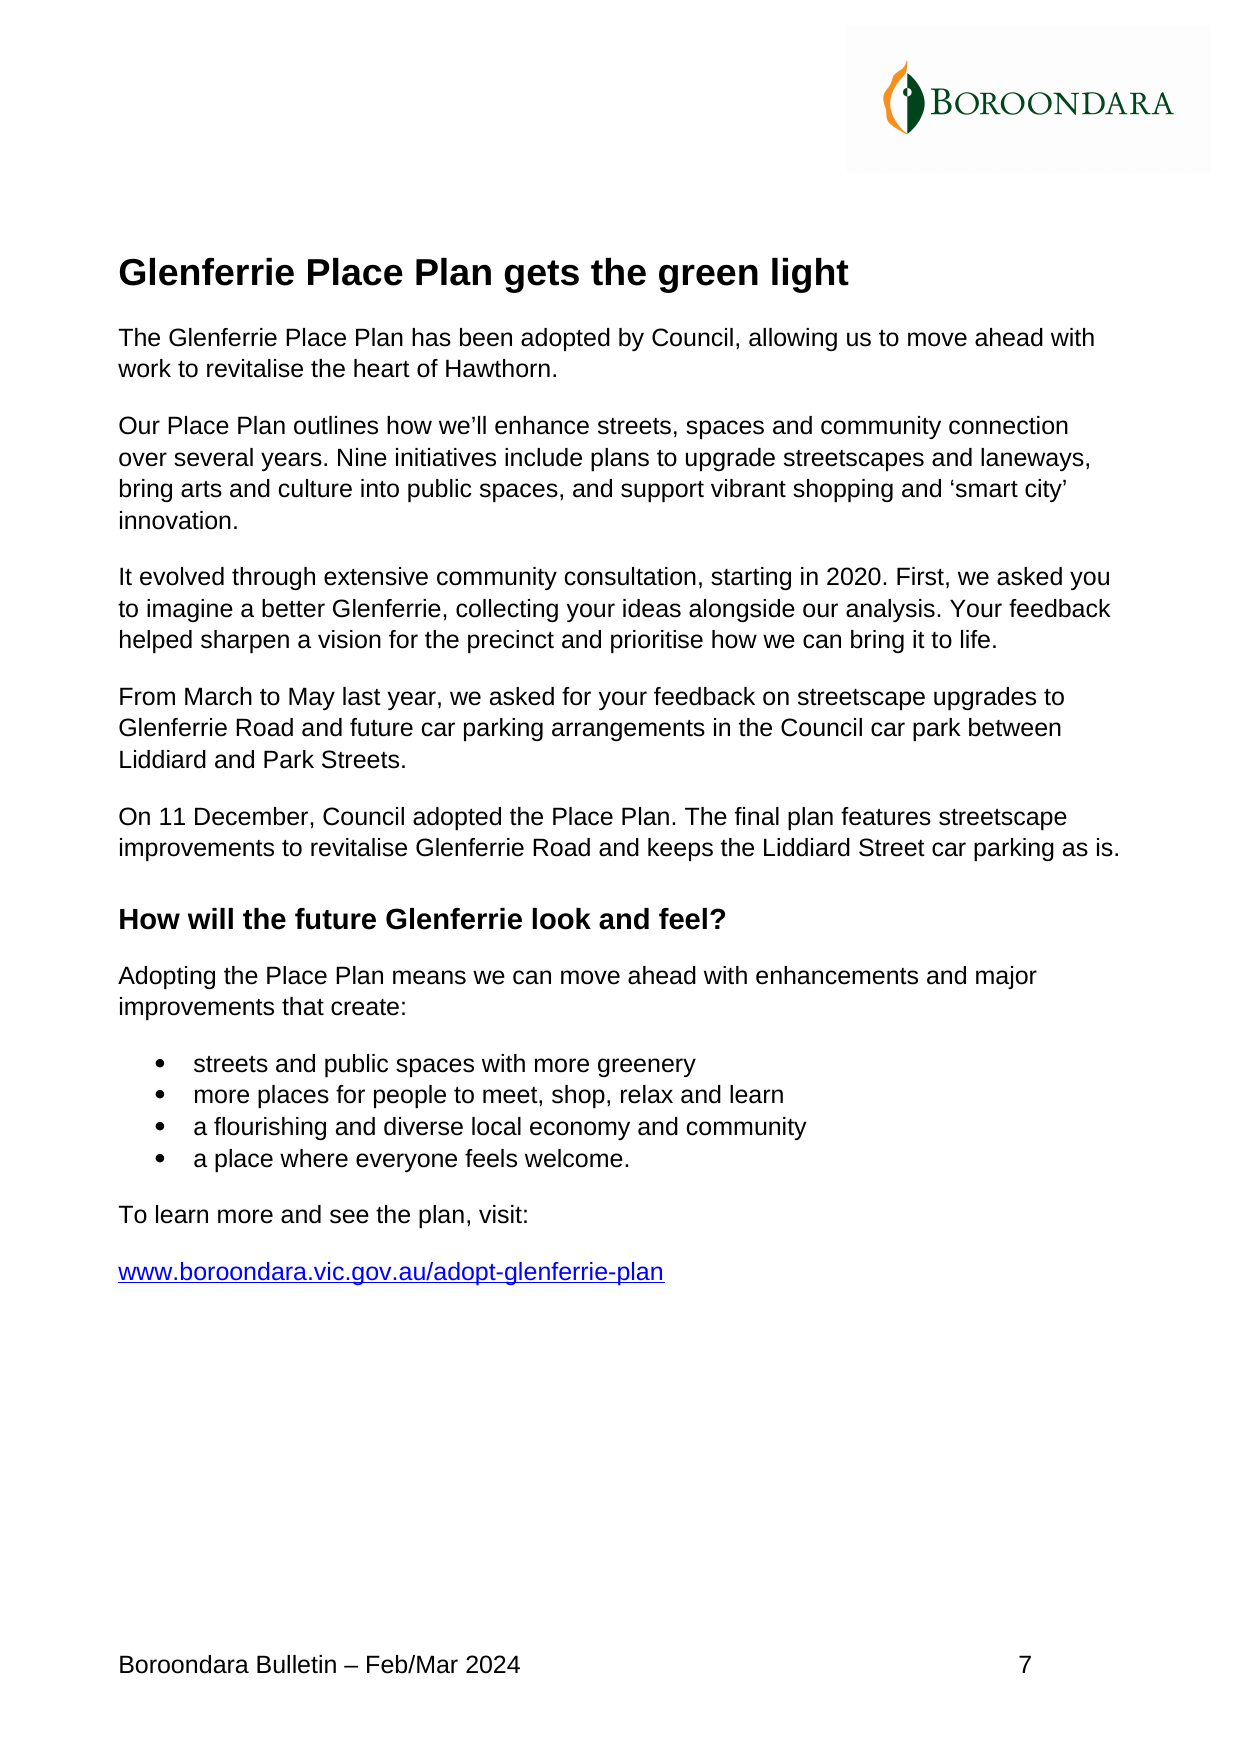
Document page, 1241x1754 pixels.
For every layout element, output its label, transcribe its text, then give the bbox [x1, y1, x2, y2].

text The Glenferrie Place Plan has been adopted by Council, allowing us to move ahead with work to revitalise the heart of Hawthorn. [118, 323, 1122, 383]
list a place where everyone feels welcome. [156, 1144, 1122, 1173]
text From March to May last year, we asked for your feedback on streetscape upgrades to Glenferrie Road and future car parking arrangements in the Council car park between Liddiard and Park Streets. [118, 682, 1122, 774]
text It evolved through extensive community consultation, starting in 2020. First, we asked you to imagine a better Glenferrie, collecting your ideas alongside our analysis. Your feedback helped sharpen a vision for the precinct and prioritise how we can bring it to life. [118, 562, 1122, 654]
text www.boroondara.vic.gov.au/adopt-glenferrie-plan [118, 1257, 1122, 1286]
list a flourishing and diverse local economy and community [156, 1112, 1122, 1141]
subtitle Glenferrie Place Plan gets the green light [118, 250, 1122, 293]
subtitle How will the future Glenferrie look and feel? [118, 902, 1122, 936]
text To learn more and see the plan, visit: [118, 1201, 1122, 1229]
text Our Place Plan outlines how we’ll enhance streets, spaces and community connection over several years. Nine initiatives include plans to upgrade streetscapes and laneways, bring arts and culture into public spaces, and support vibrant shopping and ‘smart city’ innovation. [118, 411, 1122, 534]
text On 11 December, Council adopted the Place Plan. The final plan features streetscape improvements to revitalise Glenferrie Road and keeps the Liddiard Street car parking as is. [118, 802, 1122, 862]
list more places for people to meet, shop, relax and learn [156, 1081, 1122, 1109]
text Adopting the Place Plan means we can move ahead with enhancements and major improvements that create: [118, 961, 1122, 1021]
picture [846, 25, 1211, 173]
list streets and public spaces with more greenery [156, 1049, 1122, 1078]
